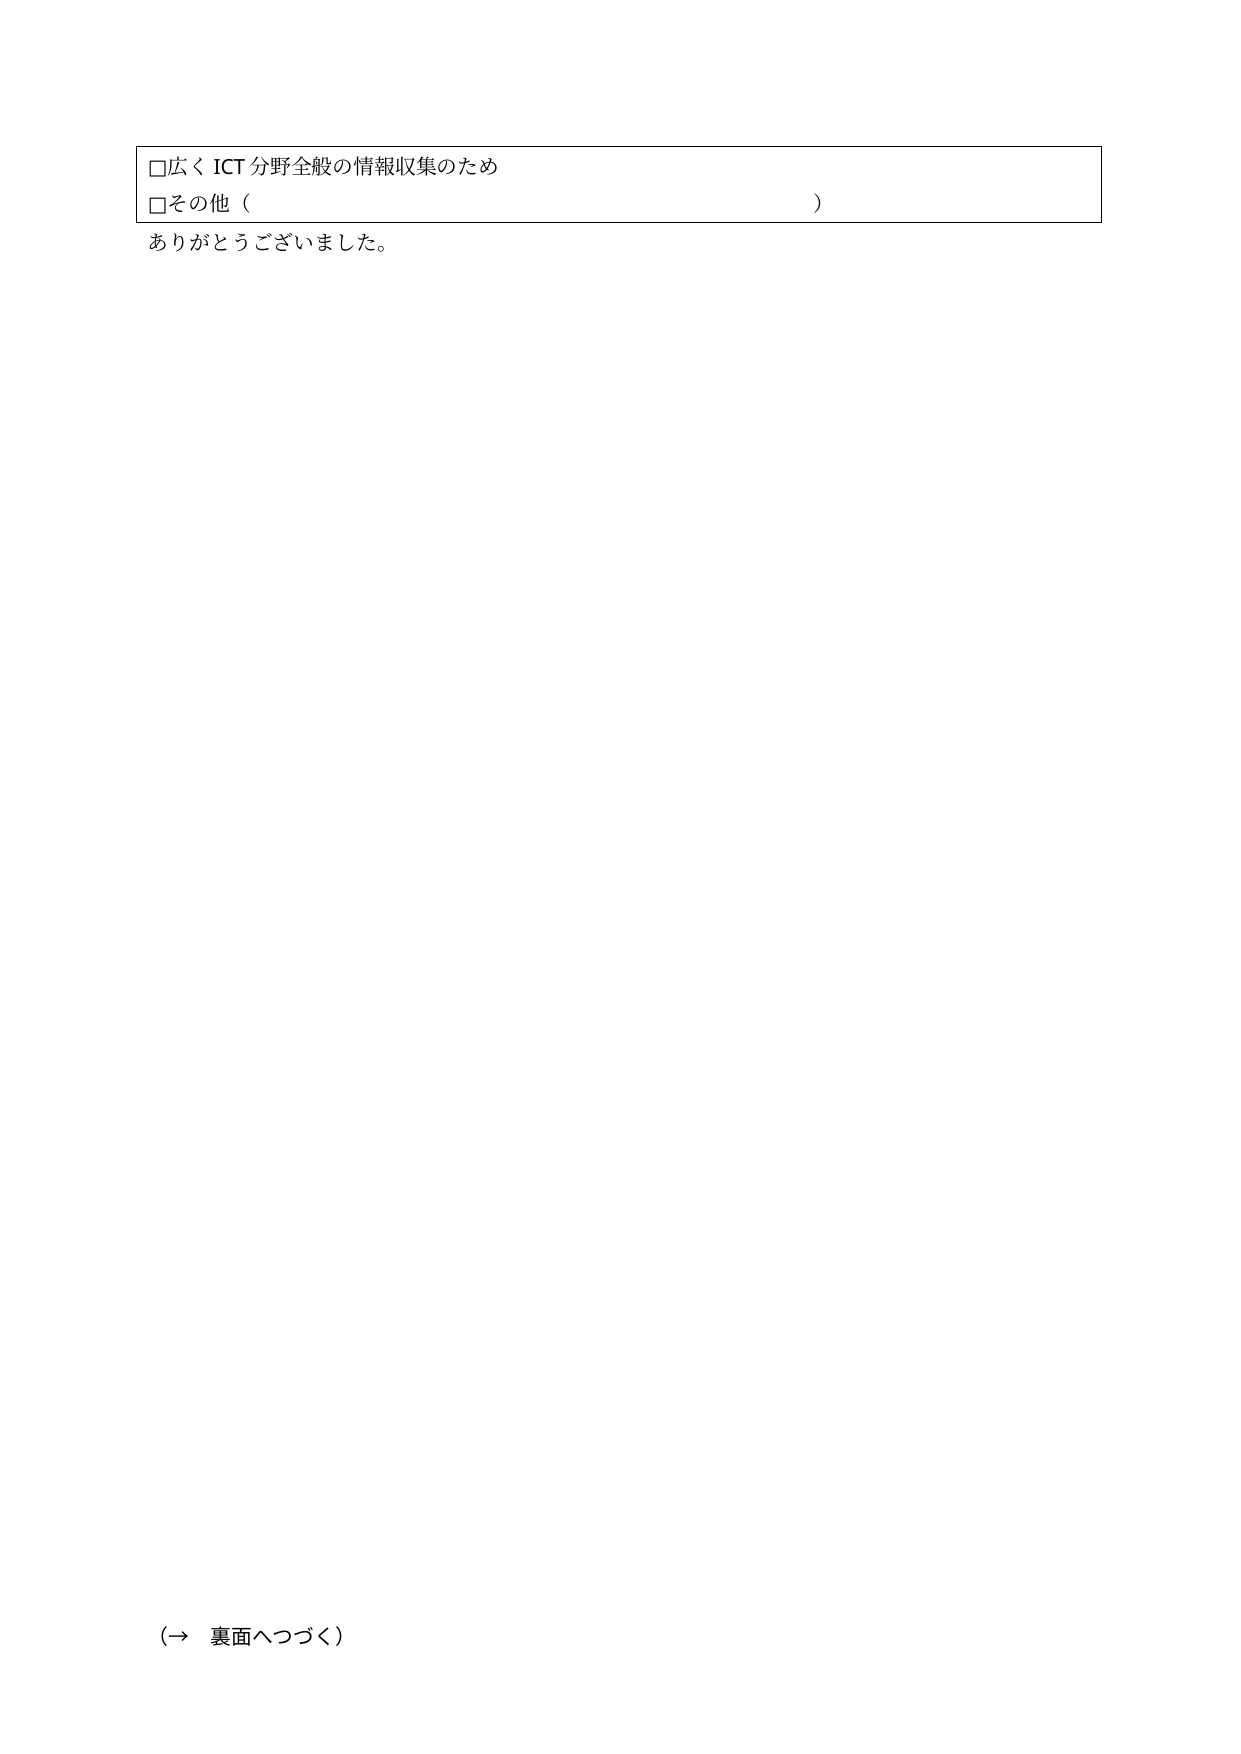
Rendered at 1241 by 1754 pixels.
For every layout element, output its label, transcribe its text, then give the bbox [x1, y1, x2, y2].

text ありがとうございました。 [148, 223, 1092, 260]
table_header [137, 147, 1101, 222]
